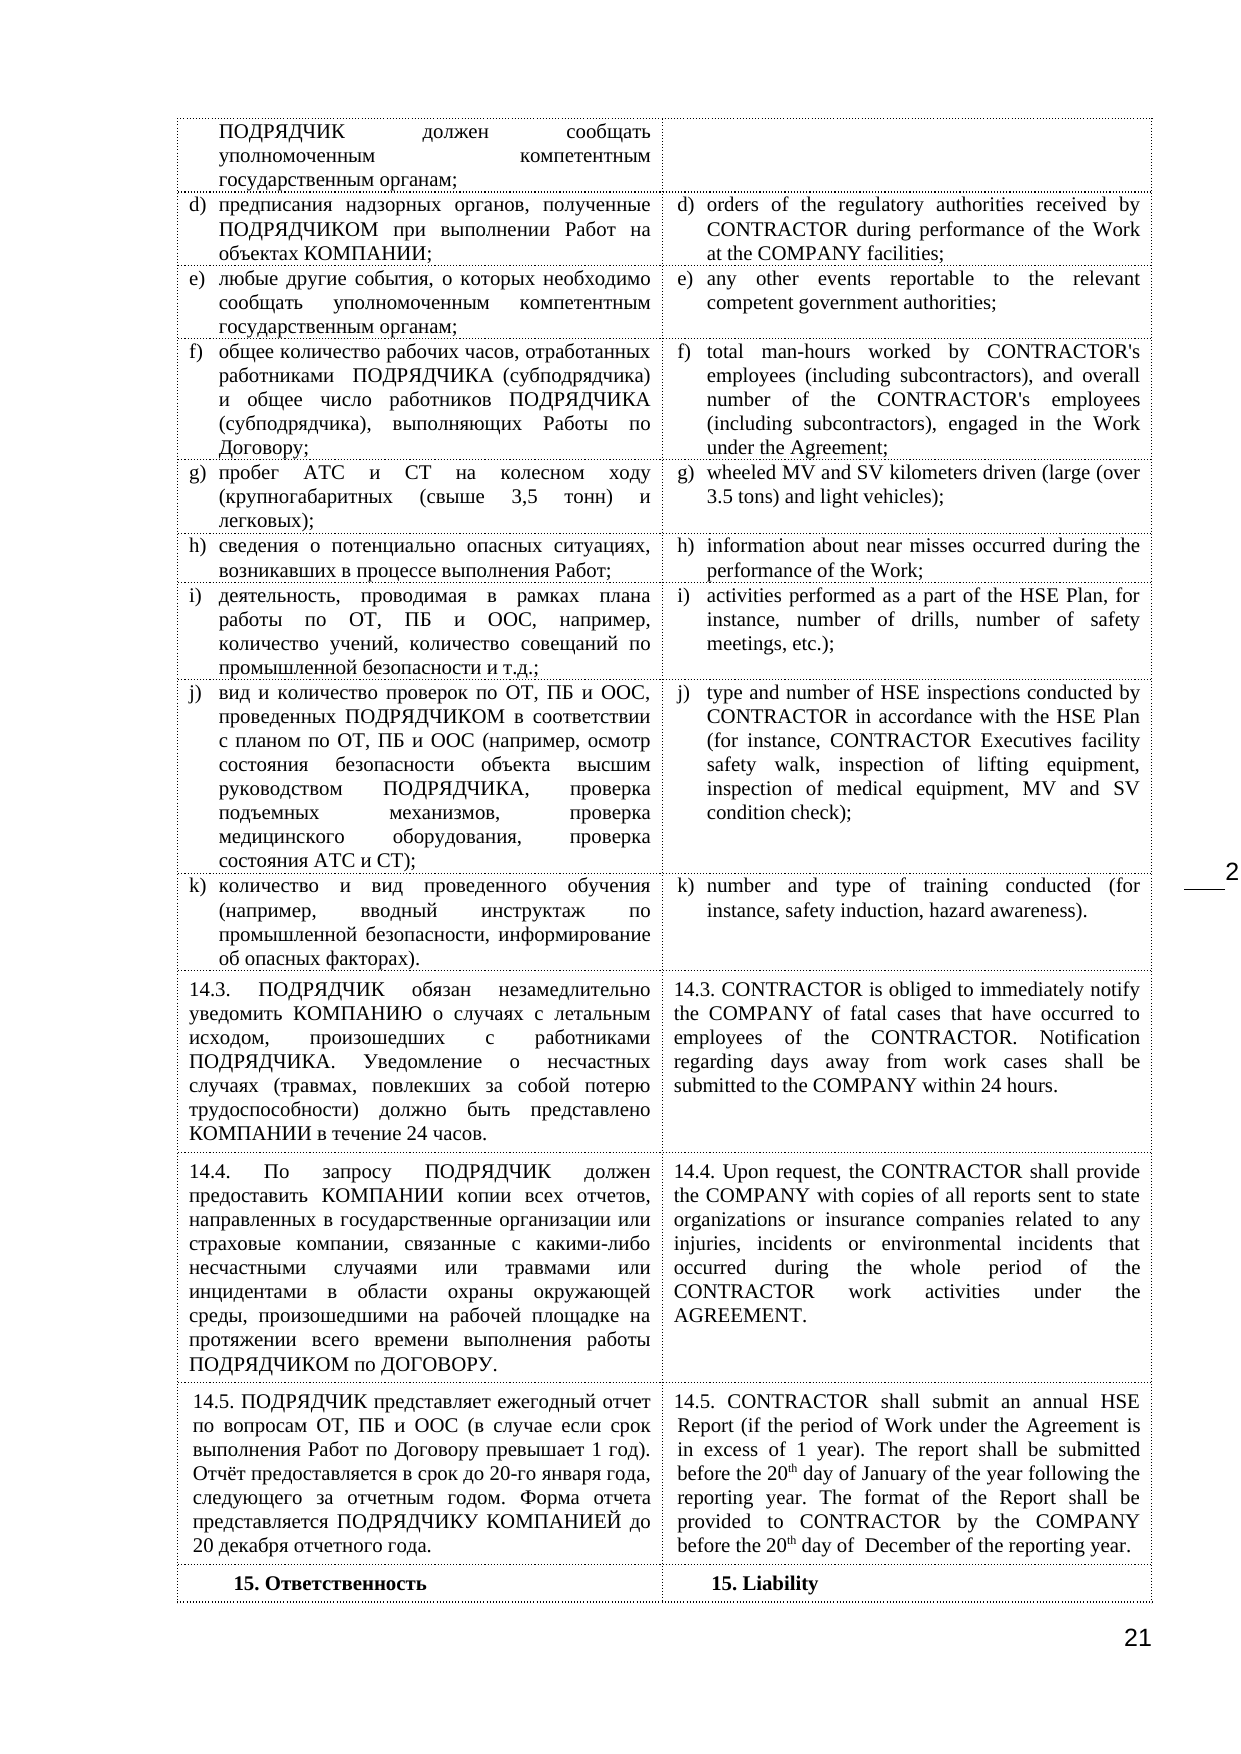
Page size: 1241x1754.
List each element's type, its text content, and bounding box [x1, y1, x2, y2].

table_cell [178, 118, 662, 191]
table_cell number and type of training conducted (for instance, safety induction, hazard awareness). [662, 873, 1152, 970]
table_cell вид и количество проверок по ОТ, ПБ и ООС, проведенных ПОДРЯДЧИКОМ в соответствии с планом по ОТ, ПБ и ООС (например, осмотр состояния безопасности объекта высшим руководством ПОДРЯДЧИКА, проверка подъемных механизмов, проверка медицинского оборудования, проверка состояния АТС и СТ); [178, 679, 662, 872]
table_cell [662, 118, 1152, 191]
table_cell пробег АТС и СТ на колесном ходу (крупногабаритных (свыше 3,5 тонн) и легковых); [178, 459, 662, 532]
table_cell количество и вид проведенного обучения (например, вводный инструктаж по промышленной безопасности, информирование об опасных факторах). [178, 873, 662, 970]
table_cell orders of the regulatory authorities received by CONTRACTOR during performance of the Work at the COMPANY facilities; [662, 191, 1152, 264]
table_cell any other events reportable to the relevant competent government authorities; [662, 265, 1152, 338]
table_cell total man-hours worked by CONTRACTOR's employees (including subcontractors), and overall number of the CONTRACTOR's employees (including subcontractors), engaged in the Work under the Agreement; [662, 338, 1152, 459]
table_cell 14.4. Upon request, the CONTRACTOR shall provide the COMPANY with copies of all reports sent to state organizations or insurance companies related to any injuries, incidents or environmental incidents that occurred during the whole period of the CONTRACTOR work activities under the AGREEMENT. [662, 1152, 1152, 1382]
table_cell activities performed as a part of the HSE Plan, for instance, number of drills, number of safety meetings, etc.); [662, 582, 1152, 679]
table_cell общее количество рабочих часов, отработанных работниками ПОДРЯДЧИКА (субподрядчика) и общее число работников ПОДРЯДЧИКА (субподрядчика), выполняющих Работы по Договору; [178, 338, 662, 459]
table_cell wheeled MV and SV kilometers driven (large (over 3.5 tons) and light vehicles); [662, 459, 1152, 532]
table_cell type and number of HSE inspections conducted by CONTRACTOR in accordance with the HSE Plan (for instance, CONTRACTOR Executives facility safety walk, inspection of lifting equipment, inspection of medical equipment, MV and SV condition check); [662, 679, 1152, 872]
table_cell деятельность, проводимая в рамках плана работы по ОТ, ПБ и ООС, например, количество учений, количество совещаний по промышленной безопасности и т.д.; [178, 582, 662, 679]
table_cell 14.3. ПОДРЯДЧИК обязан незамедлительно уведомить КОМПАНИЮ о случаях с летальным исходом, произошедших с работниками ПОДРЯДЧИКА. Уведомление о несчастных случаях (травмах, повлекших за собой потерю трудоспособности) должно быть представлено КОМПАНИИ в течение 24 часов. [178, 970, 662, 1152]
table_cell 15. Liability [662, 1564, 1152, 1601]
table_cell 14.4. По запросу ПОДРЯДЧИК должен предоставить КОМПАНИИ копии всех отчетов, направленных в государственные организации или страховые компании, связанные с какими-либо несчастными случаями или травмами или инцидентами в области охраны окружающей среды, произошедшими на рабочей площадке на протяжении всего времени выполнения работы ПОДРЯДЧИКОМ по ДОГОВОРУ. [178, 1152, 662, 1382]
table_cell предписания надзорных органов, полученные ПОДРЯДЧИКОМ при выполнении Работ на объектах КОМПАНИИ; [178, 191, 662, 264]
table_cell любые другие события, о которых необходимо сообщать уполномоченным компетентным государственным органам; [178, 265, 662, 338]
table_cell 14.5. CONTRACTOR shall submit an annual HSE Report (if the period of Work under the Agreement is in excess of 1 year). The report shall be submitted before the 20th day of January of the year following the reporting year. The format of the Report shall be provided to CONTRACTOR by the COMPANY before the 20th day of December of the reporting year. [662, 1382, 1152, 1564]
table_cell 14.3. CONTRACTOR is obliged to immediately notify the COMPANY of fatal cases that have occurred to employees of the CONTRACTOR. Notification regarding days away from work cases shall be submitted to the COMPANY within 24 hours. [662, 970, 1152, 1152]
table_cell 14.5. ПОДРЯДЧИК представляет ежегодный отчет по вопросам ОТ, ПБ и ООС (в случае если срок выполнения Работ по Договору превышает 1 год). Отчёт предоставляется в срок до 20-го января года, следующего за отчетным годом. Форма отчета представляется ПОДРЯДЧИКУ КОМПАНИЕЙ до 20 декабря отчетного года. [178, 1382, 662, 1564]
table_cell 15. Ответственность [178, 1564, 662, 1601]
table_cell сведения о потенциально опасных ситуациях, возникавших в процессе выполнения Работ; [178, 533, 662, 582]
table_cell information about near misses occurred during the performance of the Work; [662, 533, 1152, 582]
